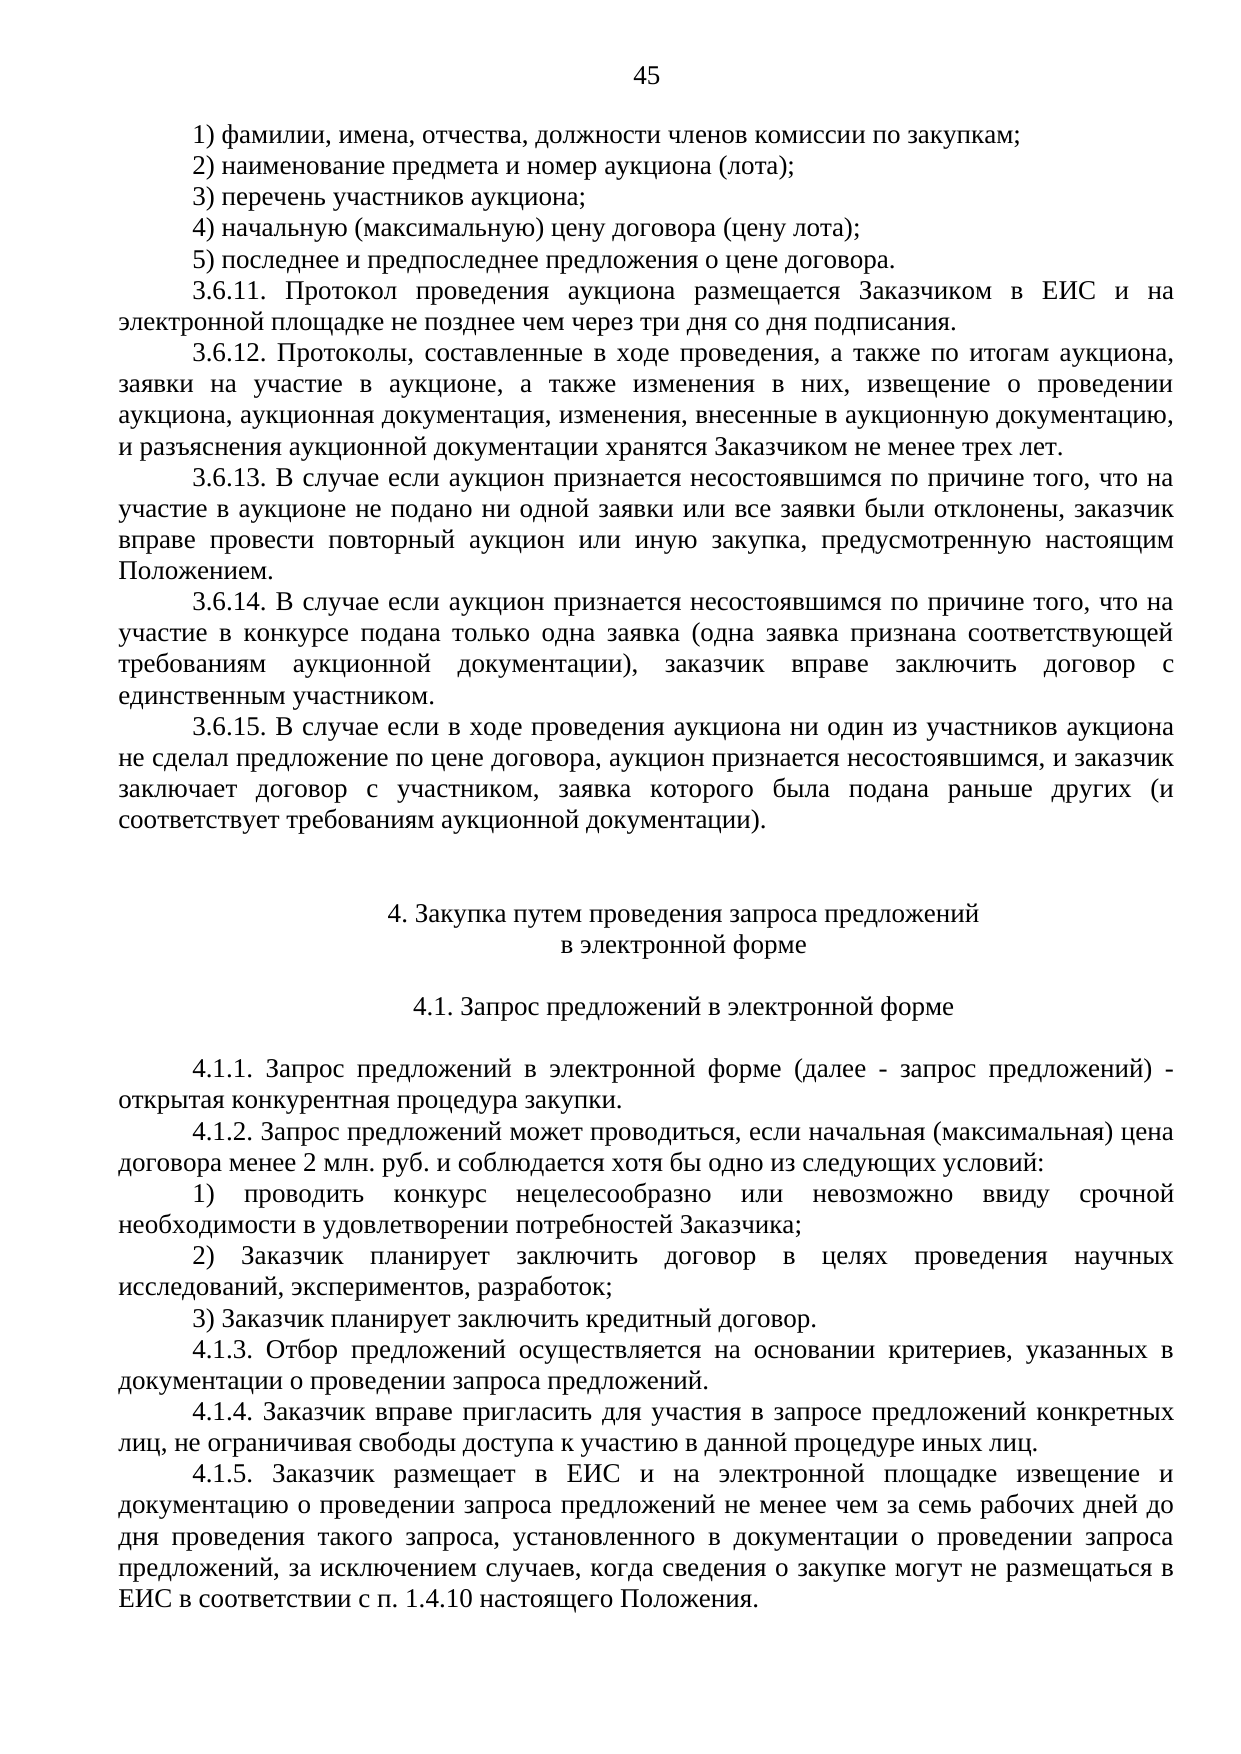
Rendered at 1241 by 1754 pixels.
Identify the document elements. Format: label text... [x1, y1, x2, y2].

text 4) начальную (максимальную) цену договора (цену лота); [118, 212, 1175, 243]
text 3.6.12. Протоколы, составленные в ходе проведения, а также по итогам аукциона, заявки на участие в аукционе, а также изменения в них, извещение о проведении аукциона, аукционная документация, изменения, внесенные в аукционную документацию, и разъяснения аукционной документации хранятся Заказчиком не менее трех лет. [118, 336, 1175, 461]
text 2) Заказчик планирует заключить договор в целях проведения научных исследований, экспериментов, разработок; [118, 1239, 1175, 1302]
text 3) Заказчик планирует заключить кредитный договор. [118, 1302, 1175, 1333]
text 1) проводить конкурс нецелесообразно или невозможно ввиду срочной необходимости в удовлетворении потребностей Заказчика; [118, 1177, 1175, 1239]
text в электронной форме [118, 928, 1175, 959]
text 4.1.2. Запрос предложений может проводиться, если начальная (максимальная) цена договора менее 2 млн. руб. и соблюдается хотя бы одно из следующих условий: [118, 1115, 1175, 1177]
text 3) перечень участников аукциона; [118, 180, 1175, 212]
text 3.6.13. В случае если аукцион признается несостоявшимся по причине того, что на участие в аукционе не подано ни одной заявки или все заявки были отклонены, заказчик вправе провести повторный аукцион или иную закупка, предусмотренную настоящим Положением. [118, 461, 1175, 585]
text 3.6.11. Протокол проведения аукциона размещается Заказчиком в ЕИС и на электронной площадке не позднее чем через три дня со дня подписания. [118, 274, 1175, 336]
text 4.1.4. Заказчик вправе пригласить для участия в запросе предложений конкретных лиц, не ограничивая свободы доступа к участию в данной процедуре иных лиц. [118, 1395, 1175, 1457]
text 2) наименование предмета и номер аукциона (лота); [118, 149, 1175, 180]
text 4.1.1. Запрос предложений в электронной форме (далее - запрос предложений) - открытая конкурентная процедура закупки. [118, 1052, 1175, 1115]
text 3.6.14. В случае если аукцион признается несостоявшимся по причине того, что на участие в конкурсе подана только одна заявка (одна заявка признана соответствующей требованиям аукционной документации), заказчик вправе заключить договор с единственным участником. [118, 585, 1175, 710]
text 4. Закупка путем проведения запроса предложений [118, 897, 1175, 928]
text 4.1. Запрос предложений в электронной форме [118, 990, 1175, 1021]
text 4.1.5. Заказчик размещает в ЕИС и на электронной площадке извещение и документацию о проведении запроса предложений не менее чем за семь рабочих дней до дня проведения такого запроса, установленного в документации о проведении запроса предложений, за исключением случаев, когда сведения о закупке могут не размещаться в ЕИС в соответствии с п. 1.4.10 настоящего Положения. [118, 1457, 1175, 1613]
text 5) последнее и предпоследнее предложения о цене договора. [118, 243, 1175, 274]
text 3.6.15. В случае если в ходе проведения аукциона ни один из участников аукциона не сделал предложение по цене договора, аукцион признается несостоявшимся, и заказчик заключает договор с участником, заявка которого была подана раньше других (и соответствует требованиям аукционной документации). [118, 710, 1175, 834]
text 1) фамилии, имена, отчества, должности членов комиссии по закупкам; [118, 118, 1175, 149]
text 4.1.3. Отбор предложений осуществляется на основании критериев, указанных в документации о проведении запроса предложений. [118, 1333, 1175, 1395]
